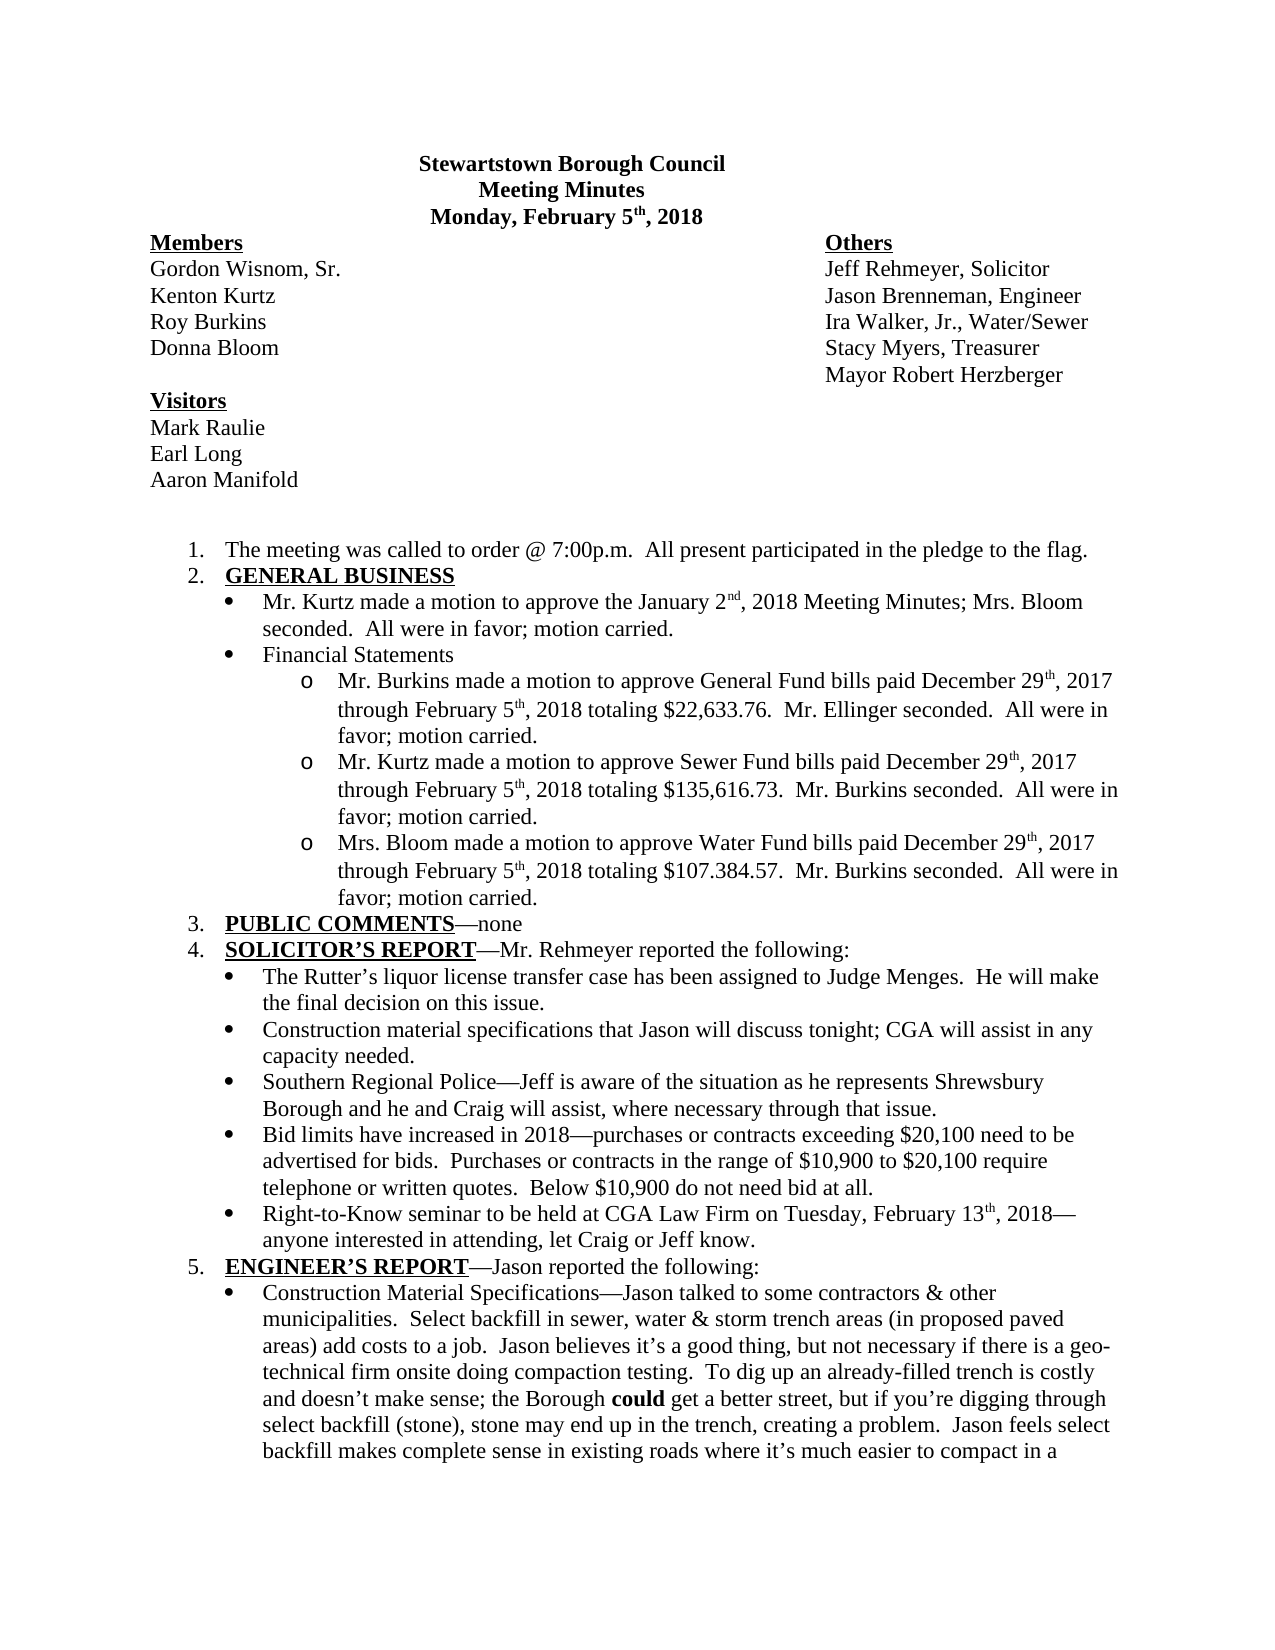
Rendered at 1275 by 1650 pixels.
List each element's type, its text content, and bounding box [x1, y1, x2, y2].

list Construction material specifications that Jason will discuss tonight; CGA will assist in any capacity needed. [225, 1016, 1125, 1068]
list Mr. Burkins made a motion to approve General Fund bills paid December 29th, 2017 through February 5th, 2018 totaling $22,633.76. Mr. Ellinger seconded. All were in favor; motion carried. [300, 667, 1125, 748]
text Stewartstown Borough Council [150, 150, 1125, 176]
text Members Others [150, 229, 1125, 255]
list Mrs. Bloom made a motion to approve Water Fund bills paid December 29th, 2017 through February 5th, 2018 totaling $107.384.57. Mr. Burkins seconded. All were in favor; motion carried. [300, 829, 1125, 910]
list Mr. Kurtz made a motion to approve Sewer Fund bills paid December 29th, 2017 through February 5th, 2018 totaling $135,616.73. Mr. Burkins seconded. All were in favor; motion carried. [300, 748, 1125, 829]
text Gordon Wisnom, Sr. Jeff Rehmeyer, Solicitor [150, 255, 1125, 282]
list Southern Regional Police—Jeff is aware of the situation as he represents Shrewsbury Borough and he and Craig will assist, where necessary through that issue. [225, 1068, 1125, 1121]
list ENGINEER’S REPORT—Jason reported the following: [187, 1253, 1125, 1279]
list Mr. Kurtz made a motion to approve the January 2nd, 2018 Meeting Minutes; Mrs. Bloom seconded. All were in favor; motion carried. [225, 588, 1125, 641]
text Meeting Minutes [150, 176, 1125, 203]
text Mayor Robert Herzberger [150, 361, 1125, 387]
text Earl Long [150, 440, 1125, 466]
list Bid limits have increased in 2018—purchases or contracts exceeding $20,100 need to be advertised for bids. Purchases or contracts in the range of $10,900 to $20,100 require telephone or written quotes. Below $10,900 do not need bid at all. [225, 1121, 1125, 1200]
list GENERAL BUSINESS [187, 562, 1125, 588]
text Monday, February 5th, 2018 [150, 203, 1125, 229]
list The Rutter’s liquor license transfer case has been assigned to Judge Menges. He will make the final decision on this issue. [225, 963, 1125, 1016]
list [225, 1279, 1125, 1464]
list PUBLIC COMMENTS—none [187, 910, 1125, 937]
list The meeting was called to order @ 7:00p.m. All present participated in the pledge to the flag. [187, 536, 1125, 562]
text Visitors [150, 387, 1125, 413]
list SOLICITOR’S REPORT—Mr. Rehmeyer reported the following: [187, 937, 1125, 963]
text Kenton Kurtz Jason Brenneman, Engineer [150, 282, 1125, 308]
text Donna Bloom Stacy Myers, Treasurer [150, 334, 1125, 361]
text Aaron Manifold [150, 466, 1125, 493]
list Right-to-Know seminar to be held at CGA Law Firm on Tuesday, February 13th, 2018—anyone interested in attending, let Craig or Jeff know. [225, 1200, 1125, 1253]
text Roy Burkins Ira Walker, Jr., Water/Sewer [150, 308, 1125, 334]
text Mark Raulie [150, 413, 1125, 440]
list Financial Statements [225, 641, 1125, 667]
